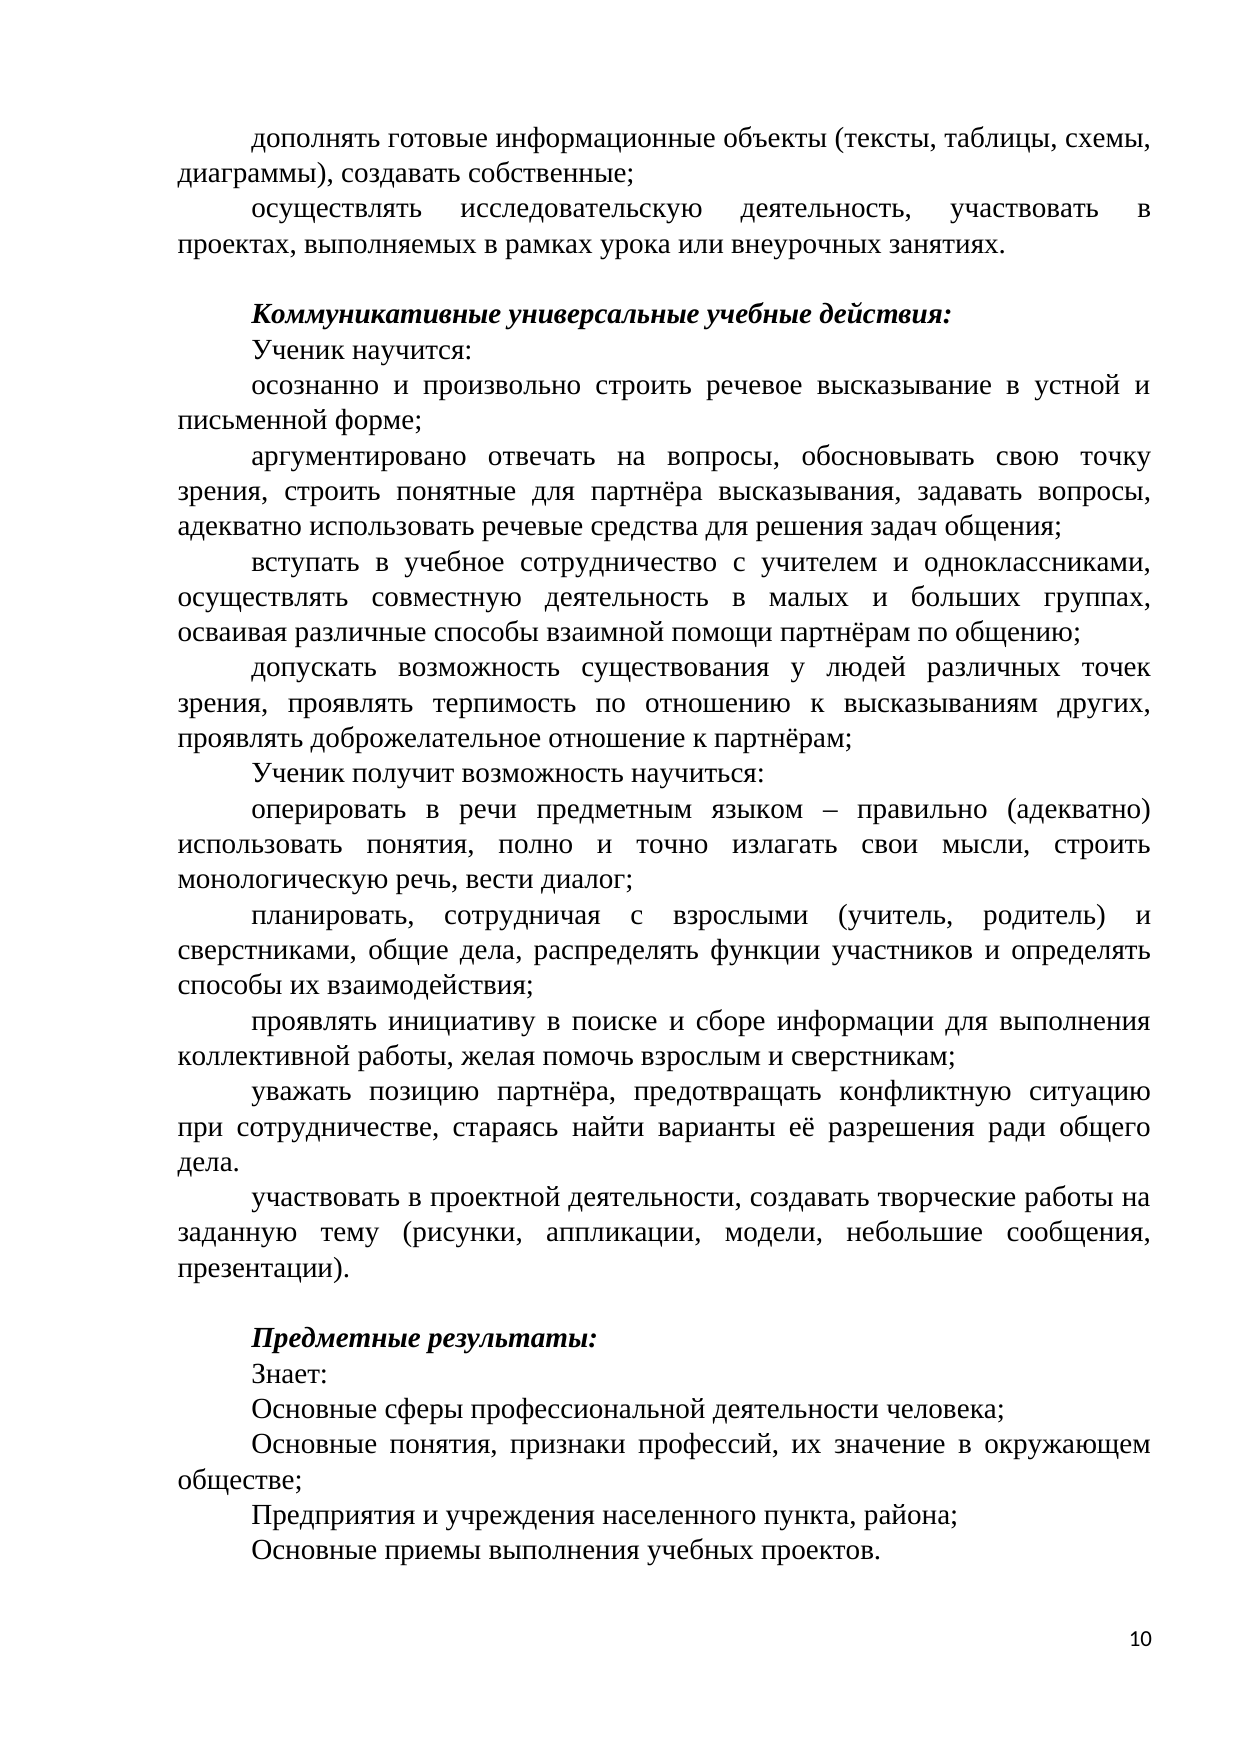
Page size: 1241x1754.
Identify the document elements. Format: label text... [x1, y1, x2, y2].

text Знает: [177, 1354, 1152, 1389]
text оперировать в речи предметным языком – правильно (адекватно) использовать понятия, полно и точно излагать свои мысли, строить монологическую речь, вести диалог; [177, 789, 1152, 895]
text дополнять готовые информационные объекты (тексты, таблицы, схемы, диаграммы), создавать собственные; [177, 118, 1152, 189]
text Ученик получит возможность научиться: [177, 754, 1152, 789]
text Основные понятия, признаки профессий, их значение в окружающем обществе; [177, 1425, 1152, 1495]
text проявлять инициативу в поиске и сборе информации для выполнения коллективной работы, желая помочь взрослым и сверстникам; [177, 1001, 1152, 1072]
text Коммуникативные универсальные учебные действия: [177, 295, 1152, 330]
text уважать позицию партнёра, предотвращать конфликтную ситуацию при сотрудничестве, стараясь найти варианты её разрешения ради общего дела. [177, 1072, 1152, 1177]
text Ученик научится: [177, 330, 1152, 365]
text Основные приемы выполнения учебных проектов. [177, 1531, 1152, 1566]
text аргументировано отвечать на вопросы, обосновывать свою точку зрения, строить понятные для партнёра высказывания, задавать вопросы, адекватно использовать речевые средства для решения задач общения; [177, 436, 1152, 542]
text допускать возможность существования у людей различных точек зрения, проявлять терпимость по отношению к высказываниям других, проявлять доброжелательное отношение к партнёрам; [177, 648, 1152, 754]
text осуществлять исследовательскую деятельность, участвовать в проектах, выполняемых в рамках урока или внеурочных занятиях. [177, 189, 1152, 259]
text планировать, сотрудничая с взрослыми (учитель, родитель) и сверстниками, общие дела, распределять функции участников и определять способы их взаимодействия; [177, 895, 1152, 1001]
text участвовать в проектной деятельности, создавать творческие работы на заданную тему (рисунки, аппликации, модели, небольшие сообщения, презентации). [177, 1177, 1152, 1283]
text осознанно и произвольно строить речевое высказывание в устной и письменной форме; [177, 365, 1152, 436]
text вступать в учебное сотрудничество с учителем и одноклассниками, осуществлять совместную деятельность в малых и больших группах, осваивая различные способы взаимной помощи партнёрам по общению; [177, 542, 1152, 648]
text Основные сферы профессиональной деятельности человека; [177, 1389, 1152, 1425]
text Предметные результаты: [177, 1319, 1152, 1354]
text Предприятия и учреждения населенного пункта, района; [177, 1495, 1152, 1531]
